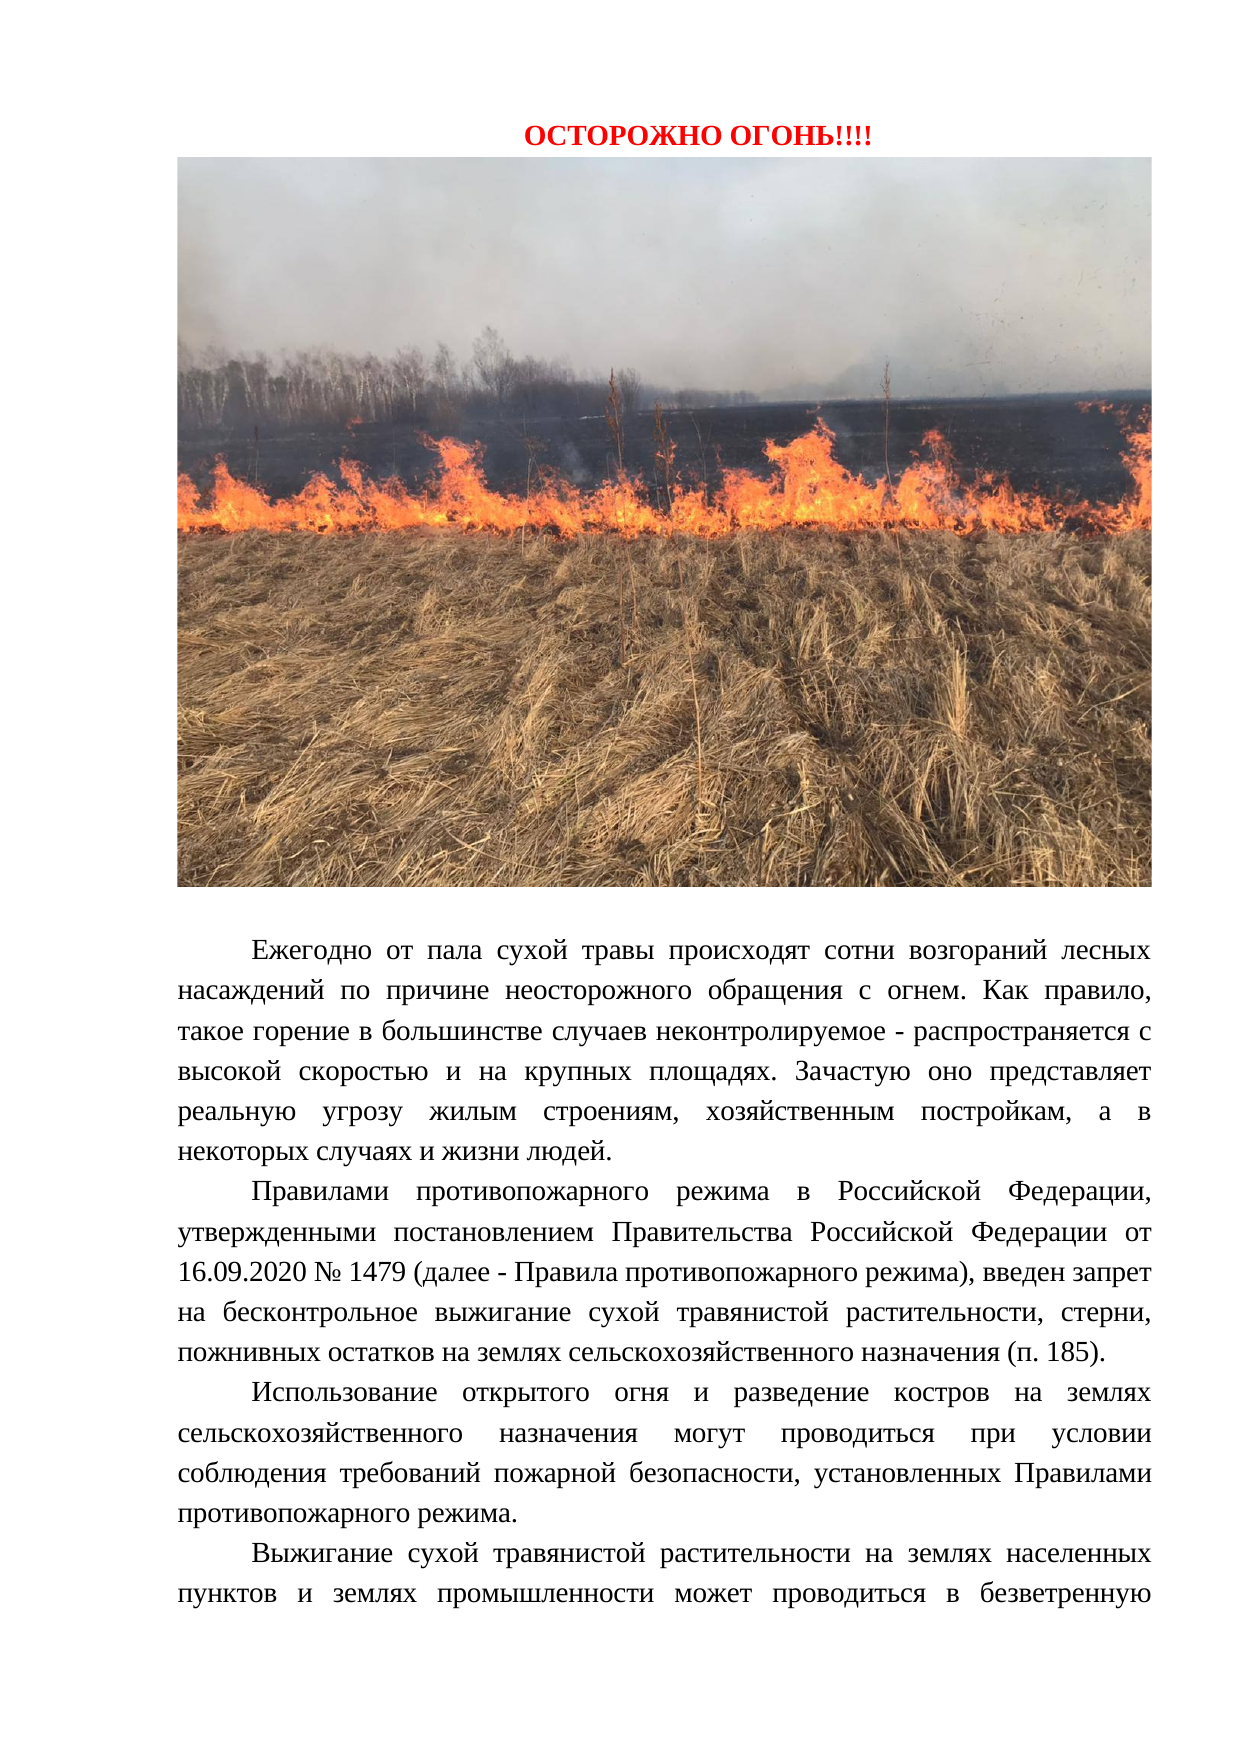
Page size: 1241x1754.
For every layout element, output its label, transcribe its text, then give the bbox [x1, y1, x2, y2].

text ОСТОРОЖНО ОГОНЬ!!!! [177, 118, 1152, 157]
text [177, 1535, 1152, 1609]
text Использование открытого огня и разведение костров на землях сельскохозяйственного назначения могут проводиться при условии соблюдения требований пожарной безопасности, установленных Правилами противопожарного режима. [177, 1374, 1152, 1529]
text Ежегодно от пала сухой травы происходят сотни возгораний лесных насаждений по причине неосторожного обращения с огнем. Как правило, такое горение в большинстве случаев неконтролируемое - распространяется с высокой скоростью и на крупных площадях. Зачастую оно представляет реальную угрозу жилым строениям, хозяйственным постройкам, а в некоторых случаях и жизни людей. [177, 932, 1152, 1167]
text Правилами противопожарного режима в Российской Федерации, утвержденными постановлением Правительства Российской Федерации от 16.09.2020 № 1479 (далее - Правила противопожарного режима), введен запрет на бесконтрольное выжигание сухой травянистой растительности, стерни, пожнивных остатков на землях сельскохозяйственного назначения (п. 185). [177, 1173, 1152, 1368]
picture [177, 157, 1152, 887]
